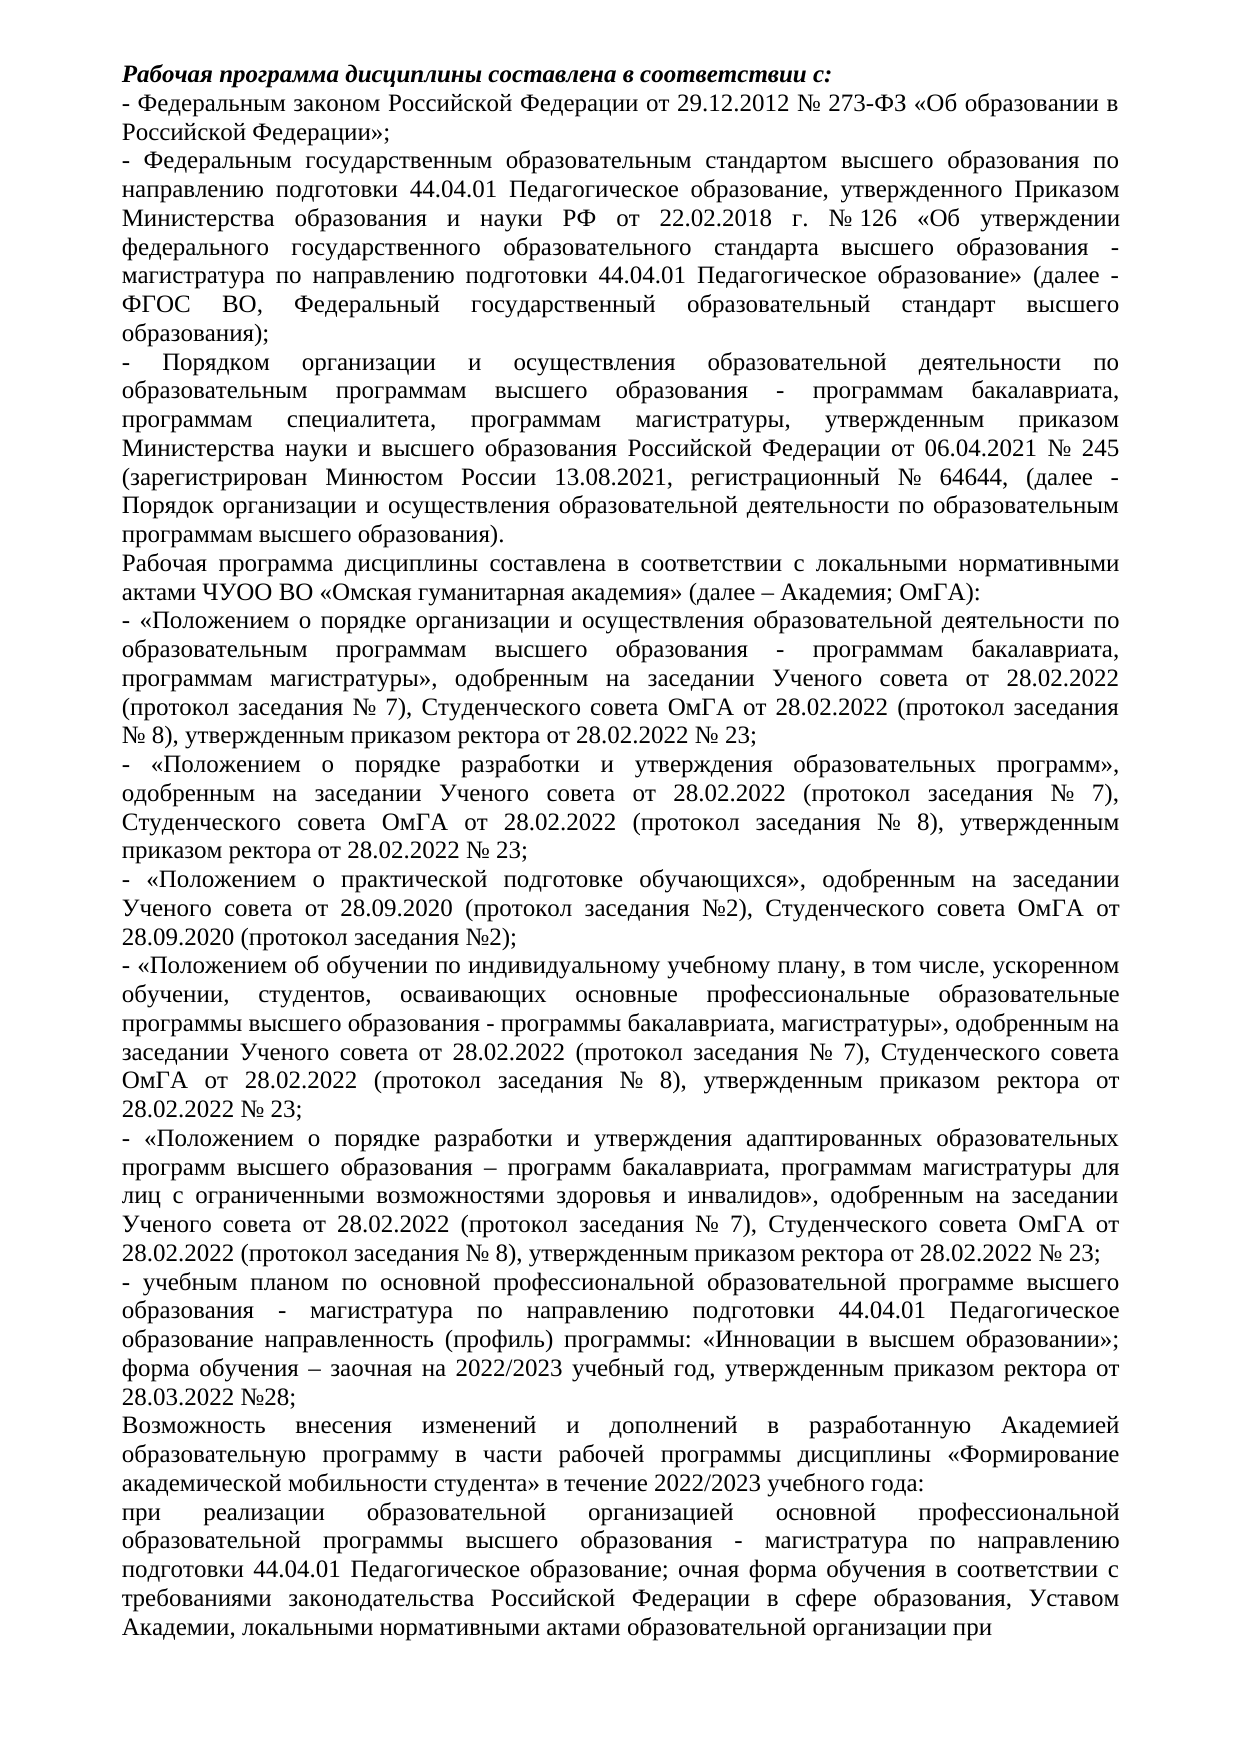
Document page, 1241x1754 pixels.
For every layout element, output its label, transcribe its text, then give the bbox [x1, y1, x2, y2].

table_cell - Федеральным законом Российской Федерации от 29.12.2012 № 273-ФЗ «Об образовании в Российской Федерации»; - Федеральным государственным образовательным стандартом высшего образования по направлению подготовки 44.04.01 Педагогическое образование, утвержденного Приказом Министерства образования и науки РФ от 22.02.2018 г. № 126 «Об утверждении федерального государственного образовательного стандарта высшего образования - магистратура по направлению подготовки 44.04.01 Педагогическое образование» (далее - ФГОС ВО, Федеральный государственный образовательный стандарт высшего образования); - Порядком организации и осуществления образовательной деятельности по образовательным программам высшего образования - программам бакалавриата, программам специалитета, программам магистратуры, утвержденным приказом Министерства науки и высшего образования Российской Федерации от 06.04.2021 № 245 (зарегистрирован Минюстом России 13.08.2021, регистрационный № 64644, (далее - Порядок организации и осуществления образовательной деятельности по образовательным программам высшего образования). Рабочая программа дисциплины составлена в соответствии с локальными нормативными актами ЧУОО ВО «Омская гуманитарная академия» (далее – Академия; ОмГА): - «Положением о порядке организации и осуществления образовательной деятельности по образовательным программам высшего образования - программам бакалавриата, программам магистратуры», одобренным на заседании Ученого совета от 28.02.2022 (протокол заседания № 7), Студенческого совета ОмГА от 28.02.2022 (протокол заседания № 8), утвержденным приказом ректора от 28.02.2022 № 23; - «Положением о порядке разработки и утверждения образовательных программ», одобренным на заседании Ученого совета от 28.02.2022 (протокол заседания № 7), Студенческого совета ОмГА от 28.02.2022 (протокол заседания № 8), утвержденным приказом ректора от 28.02.2022 № 23; - «Положением о практической подготовке обучающихся», одобренным на заседании Ученого совета от 28.09.2020 (протокол заседания №2), Студенческого совета ОмГА от 28.09.2020 (протокол заседания №2); - «Положением об обучении по индивидуальному учебному плану, в том числе, ускоренном обучении, студентов, осваивающих основные профессиональные образовательные программы высшего образования - программы бакалавриата, магистратуры», одобренным на заседании Ученого совета от 28.02.2022 (протокол заседания № 7), Студенческого совета ОмГА от 28.02.2022 (протокол заседания № 8), утвержденным приказом ректора от 28.02.2022 № 23; - «Положением о порядке разработки и утверждения адаптированных образовательных программ высшего образования – программ бакалавриата, программам магистратуры для лиц с ограниченными возможностями здоровья и инвалидов», одобренным на заседании Ученого совета от 28.02.2022 (протокол заседания № 7), Студенческого совета ОмГА от 28.02.2022 (протокол заседания № 8), утвержденным приказом ректора от 28.02.2022 № 23; - учебным планом по основной профессиональной образовательной программе высшего образования - магистратура по направлению подготовки 44.04.01 Педагогическое образование направленность (профиль) программы: «Инновации в высшем образовании»; форма обучения – заочная на 2022/2023 учебный год, утвержденным приказом ректора от 28.03.2022 №28; Возможность внесения изменений и дополнений в разработанную Академией образовательную программу в части рабочей программы дисциплины «Формирование академической мобильности студента» в течение 2022/2023 учебного года: при реализации образовательной организацией основной профессиональной образовательной программы высшего образования - магистратура по направлению подготовки 44.04.01 Педагогическое образование; очная форма обучения в соответствии с требованиями законодательства Российской Федерации в сфере образования, Уставом Академии, локальными нормативными актами образовательной организации при [118, 88, 1124, 1662]
table_header Рабочая программа дисциплины составлена в соответствии с: [118, 59, 1124, 88]
